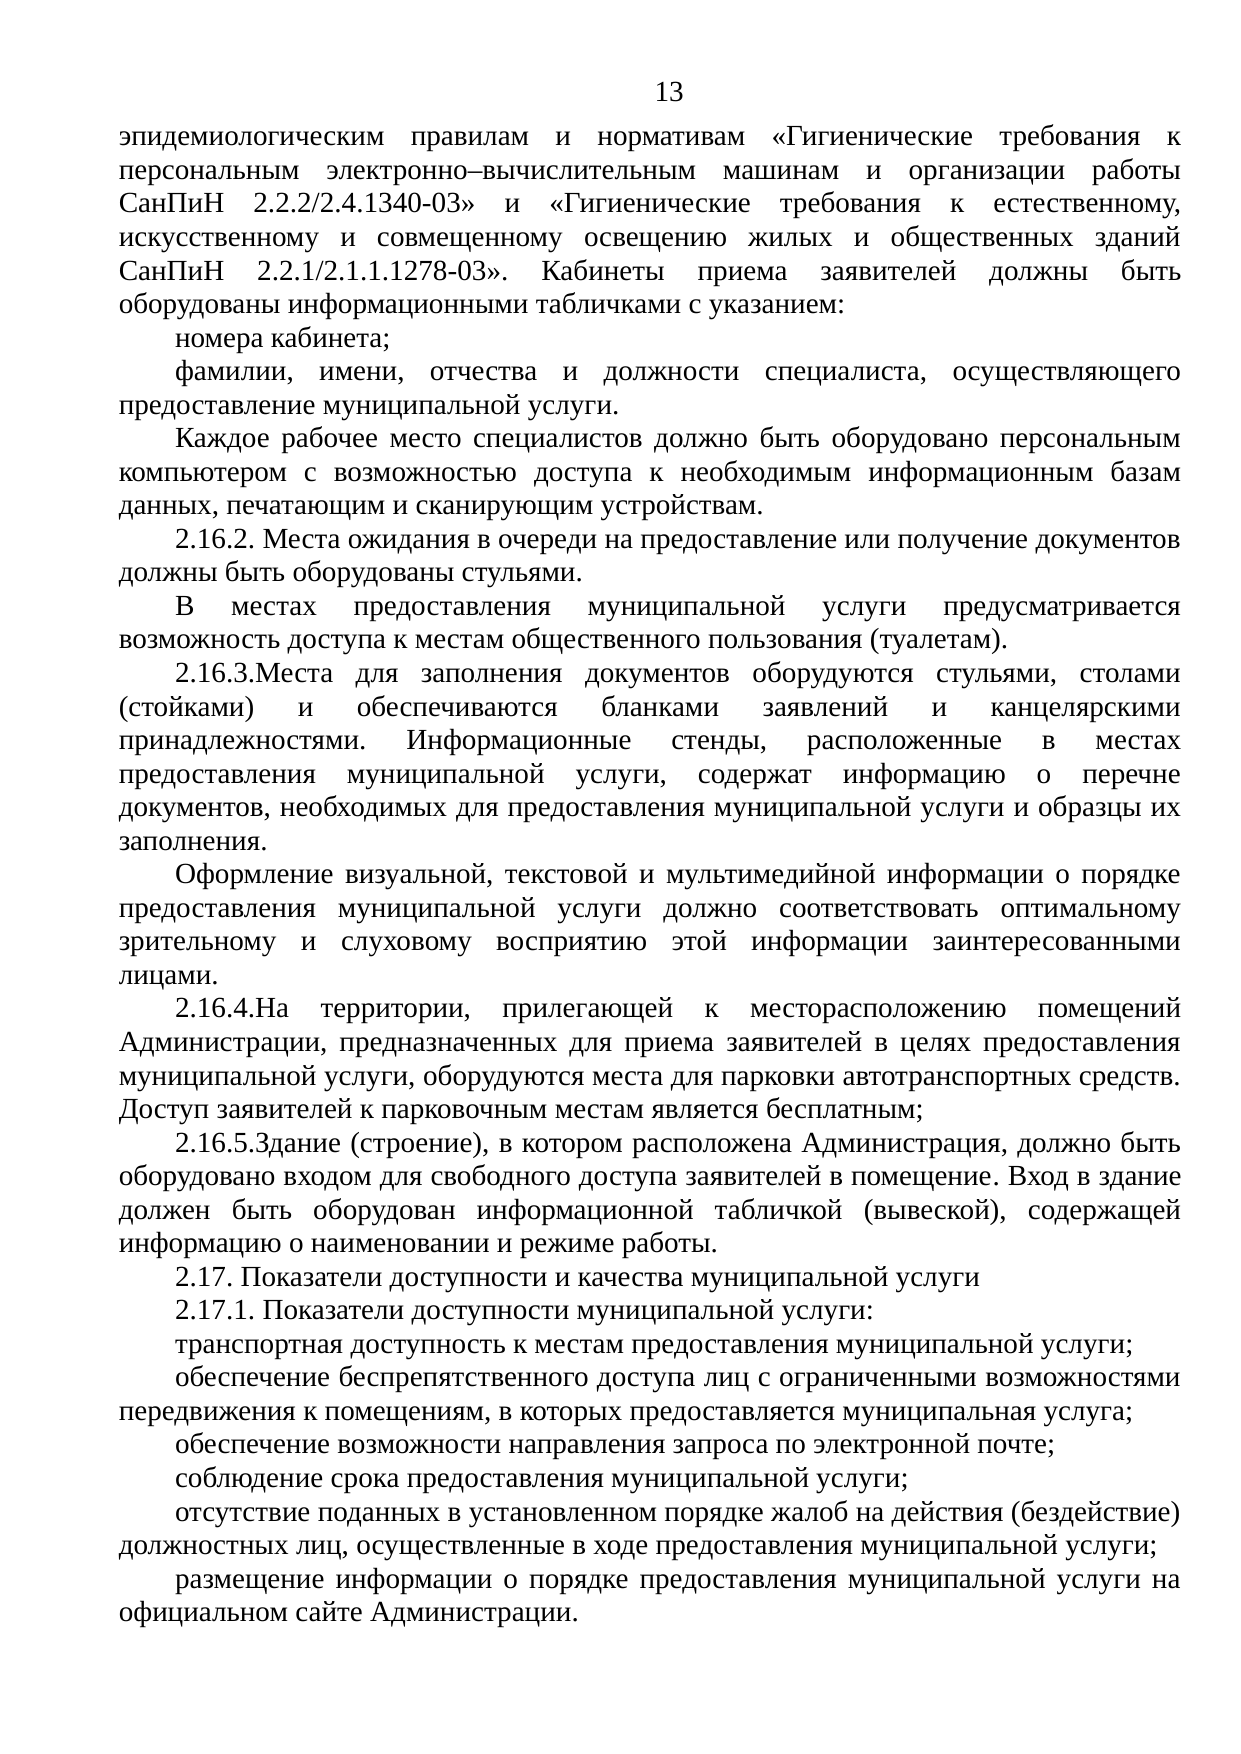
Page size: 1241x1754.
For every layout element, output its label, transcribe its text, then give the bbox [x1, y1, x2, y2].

text отсутствие поданных в установленном порядке жалоб на действия (бездействие) должностных лиц, осуществленные в ходе предоставления муниципальной услуги; [118, 1494, 1182, 1561]
text 2.17. Показатели доступности и качества муниципальной услуги [118, 1259, 1182, 1292]
text фамилии, имени, отчества и должности специалиста, осуществляющего предоставление муниципальной услуги. [118, 353, 1182, 420]
text номера кабинета; [118, 320, 1182, 353]
text 2.17.1. Показатели доступности муниципальной услуги: [118, 1292, 1182, 1326]
text Каждое рабочее место специалистов должно быть оборудовано персональным компьютером с возможностью доступа к необходимым информационным базам данных, печатающим и сканирующим устройствам. [118, 420, 1182, 521]
text 2.16.3.Места для заполнения документов оборудуются стульями, столами (стойками) и обеспечиваются бланками заявлений и канцелярскими принадлежностями. Информационные стенды, расположенные в местах предоставления муниципальной услуги, содержат информацию о перечне документов, необходимых для предоставления муниципальной услуги и образцы их заполнения. [118, 655, 1182, 856]
text В местах предоставления муниципальной услуги предусматривается возможность доступа к местам общественного пользования (туалетам). [118, 588, 1182, 655]
text обеспечение возможности направления запроса по электронной почте; [118, 1427, 1182, 1460]
text 2.16.4.На территории, прилегающей к месторасположению помещений Администрации, предназначенных для приема заявителей в целях предоставления муниципальной услуги, оборудуются места для парковки автотранспортных средств. Доступ заявителей к парковочным местам является бесплатным; [118, 991, 1182, 1125]
text размещение информации о порядке предоставления муниципальной услуги на официальном сайте Администрации. [118, 1561, 1182, 1628]
text Оформление визуальной, текстовой и мультимедийной информации о порядке предоставления муниципальной услуги должно соответствовать оптимальному зрительному и слуховому восприятию этой информации заинтересованными лицами. [118, 856, 1182, 991]
text обеспечение беспрепятственного доступа лиц с ограниченными возможностями передвижения к помещениям, в которых предоставляется муниципальная услуга; [118, 1359, 1182, 1427]
text транспортная доступность к местам предоставления муниципальной услуги; [118, 1326, 1182, 1359]
text соблюдение срока предоставления муниципальной услуги; [118, 1460, 1182, 1494]
text 2.16.5.Здание (строение), в котором расположена Администрация, должно быть оборудовано входом для свободного доступа заявителей в помещение. Вход в здание должен быть оборудован информационной табличкой (вывеской), содержащей информацию о наименовании и режиме работы. [118, 1125, 1182, 1259]
text 2.16.2. Места ожидания в очереди на предоставление или получение документов должны быть оборудованы стульями. [118, 521, 1182, 588]
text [118, 118, 1182, 320]
